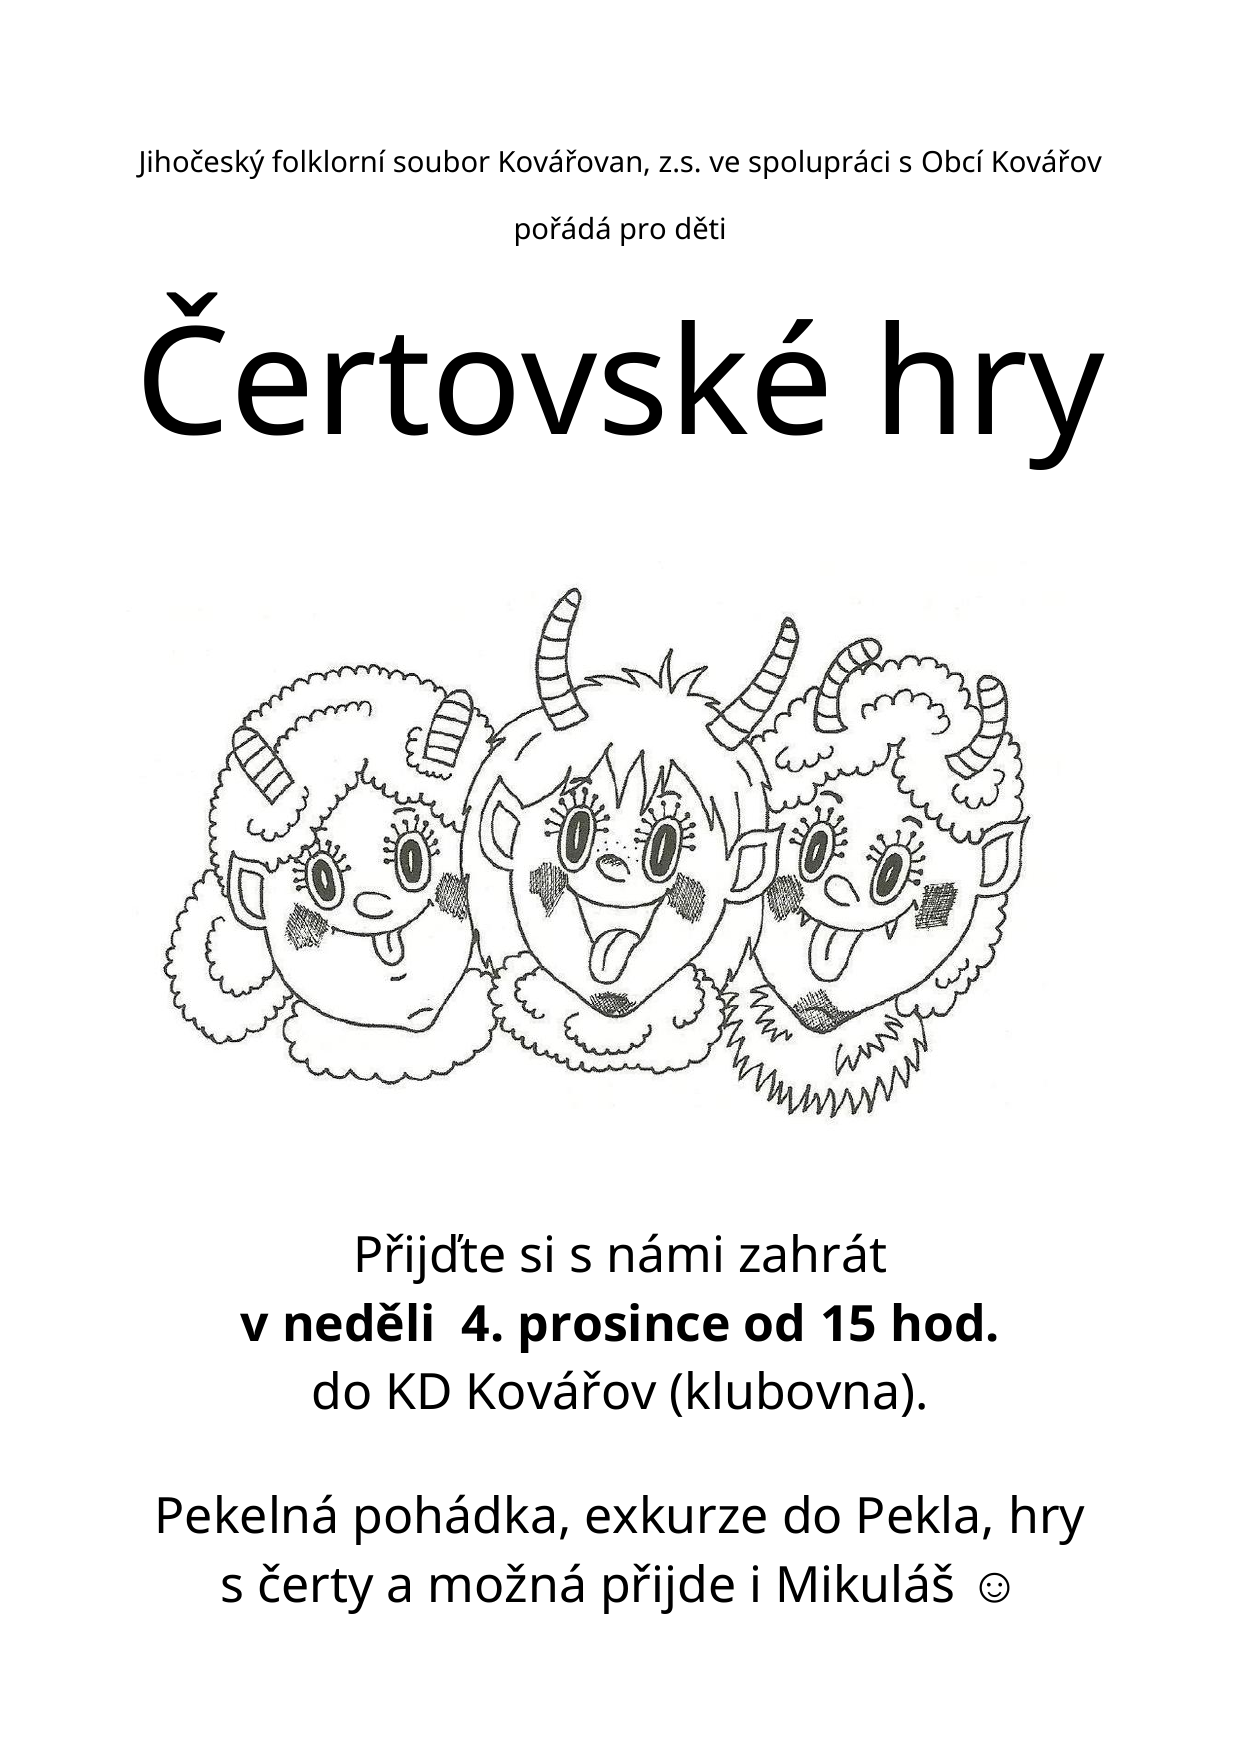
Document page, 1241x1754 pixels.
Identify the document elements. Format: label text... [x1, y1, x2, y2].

text Přijďte si s námi zahrát [75, 1219, 1165, 1287]
picture [125, 561, 1065, 1152]
text Jihočeský folklorní soubor Kovářovan, z.s. ve spolupráci s Obcí Kovářov [75, 141, 1165, 181]
text v neděli 4. prosince od 15 hod. [75, 1287, 1165, 1356]
text pořádá pro děti [75, 208, 1165, 248]
text Čertovské hry [75, 274, 1165, 479]
text Pekelná pohádka, exkurze do Pekla, hry s čerty a možná přijde i Mikuláš ☺ [75, 1481, 1165, 1617]
text do KD Kovářov (klubovna). [75, 1356, 1165, 1424]
